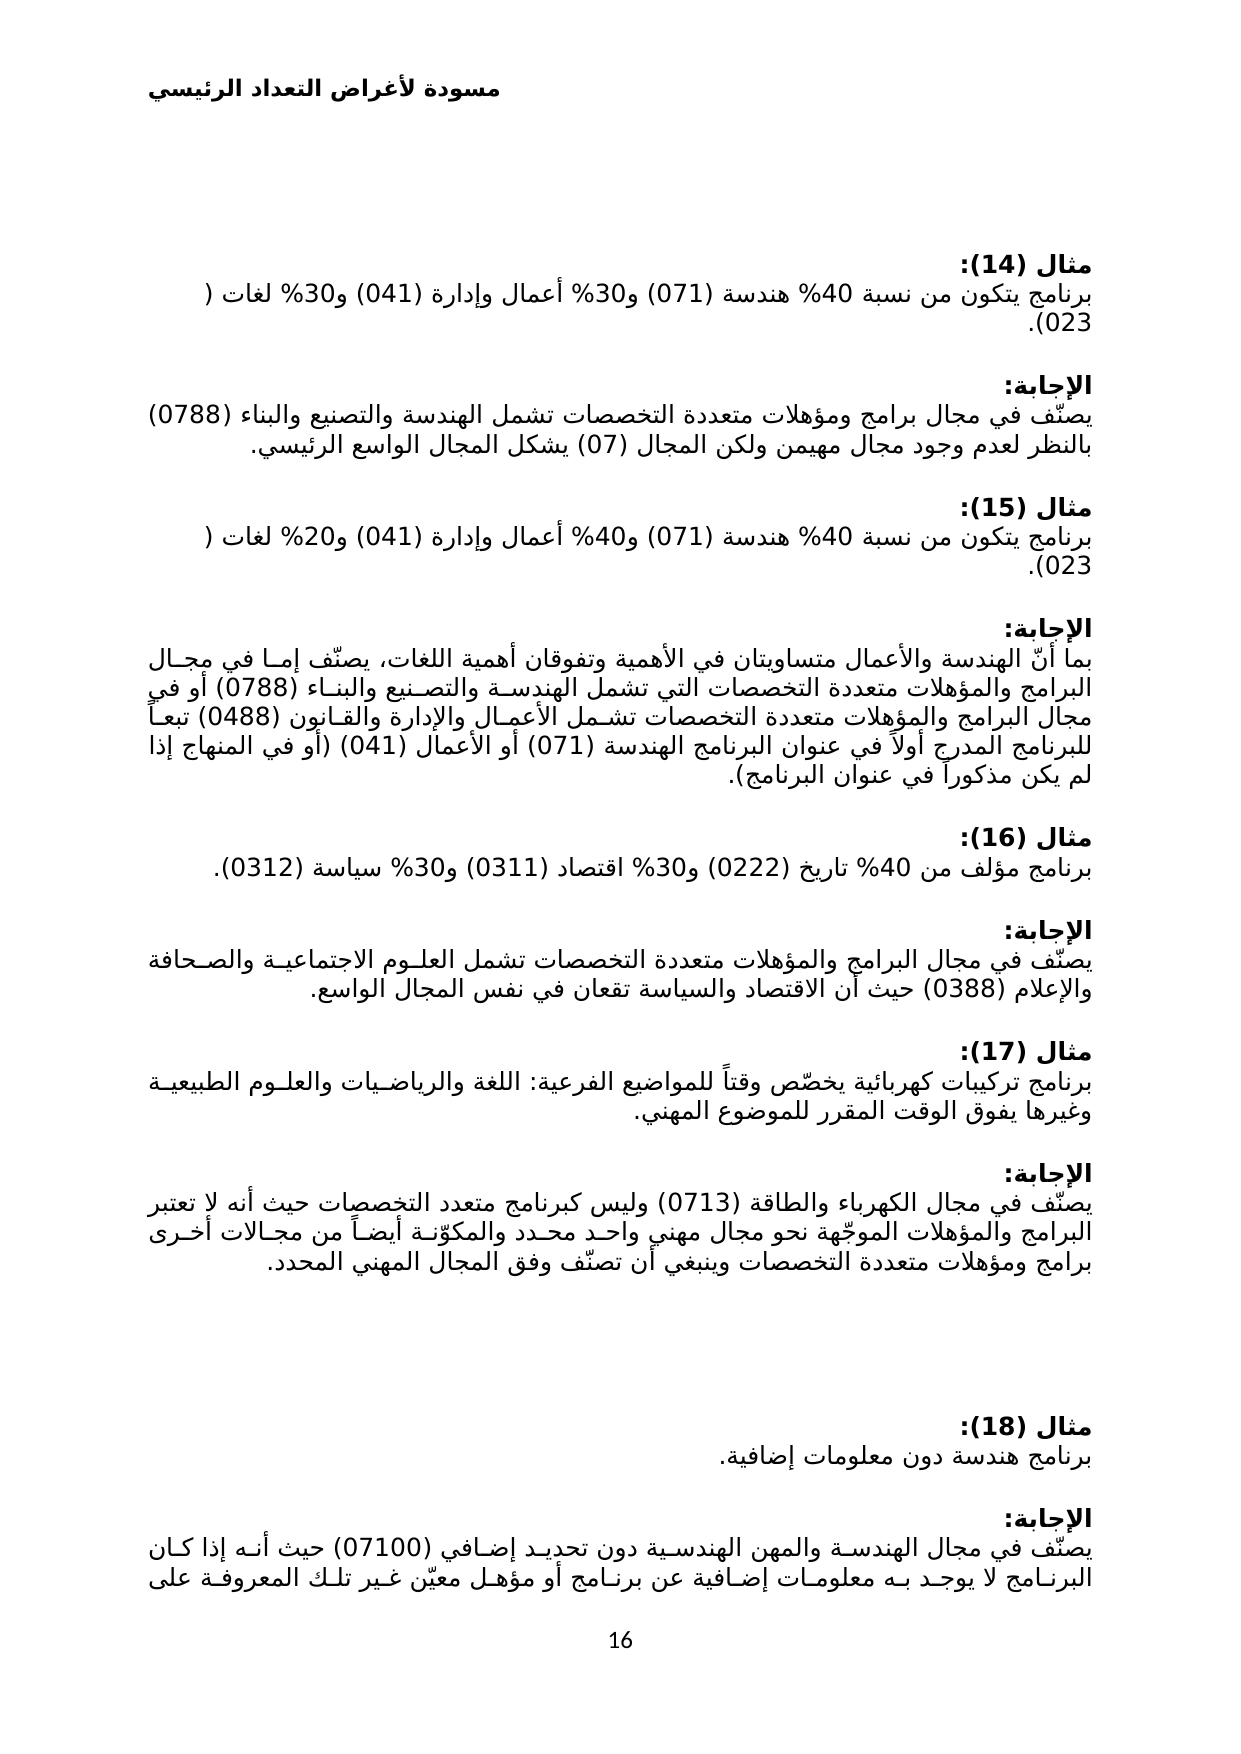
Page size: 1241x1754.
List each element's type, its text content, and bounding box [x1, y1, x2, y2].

text مثال (14): [148, 250, 1092, 279]
text الإجابة: [148, 916, 1092, 945]
text يصنّف في مجال البرامج والمؤهلات متعددة التخصصات تشمل العلوم الاجتماعية والصحافة والإعلام (0388) حيث أن الاقتصاد والسياسة تقعان في نفس المجال الواسع. [148, 945, 1092, 1003]
text برنامج تركيبات كهربائية يخصّص وقتاً للمواضيع الفرعية: اللغة والرياضيات والعلوم الطبيعية وغيرها يفوق الوقت المقرر للموضوع المهني. [148, 1067, 1092, 1125]
text بما أنّ الهندسة والأعمال متساويتان في الأهمية وتفوقان أهمية اللغات، يصنّف إما في مجال البرامج والمؤهلات متعددة التخصصات التي تشمل الهندسة والتصنيع والبناء (0788) أو في مجال البرامج والمؤهلات متعددة التخصصات تشمل الأعمال والإدارة والقانون (0488) تبعاً للبرنامج المدرج أولاً في عنوان البرنامج الهندسة (071) أو الأعمال (041) (أو في المنهاج إذا لم يكن مذكوراً في عنوان البرنامج). [148, 644, 1092, 789]
text الإجابة: [148, 371, 1092, 401]
text برنامج هندسة دون معلومات إضافية. [148, 1441, 1092, 1470]
text مثال (17): [148, 1038, 1092, 1067]
text مثال (15): [148, 493, 1092, 522]
text الإجابة: [148, 614, 1092, 644]
text برنامج يتكون من نسبة 40% هندسة (071) و30% أعمال وإدارة (041) و30% لغات (023). [148, 279, 1092, 337]
text برنامج مؤلف من 40% تاريخ (0222) و30% اقتصاد (0311) و30% سياسة (0312). [148, 853, 1092, 882]
text مثال (16): [148, 824, 1092, 853]
text مثال (18): [148, 1412, 1092, 1441]
text برنامج يتكون من نسبة 40% هندسة (071) و40% أعمال وإدارة (041) و20% لغات (023). [148, 522, 1092, 581]
text الإجابة: [148, 1159, 1092, 1188]
text الإجابة: [148, 1504, 1092, 1534]
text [148, 1534, 1092, 1592]
text يصنّف في مجال الكهرباء والطاقة (0713) وليس كبرنامج متعدد التخصصات حيث أنه لا تعتبر البرامج والمؤهلات الموجّهة نحو مجال مهني واحد محدد والمكوّنة أيضاً من مجالات أخرى برامج ومؤهلات متعددة التخصصات وينبغي أن تصنّف وفق المجال المهني المحدد. [148, 1188, 1092, 1276]
text يصنّف في مجال برامج ومؤهلات متعددة التخصصات تشمل الهندسة والتصنيع والبناء (0788) بالنظر لعدم وجود مجال مهيمن ولكن المجال (07) يشكل المجال الواسع الرئيسي. [148, 401, 1092, 459]
